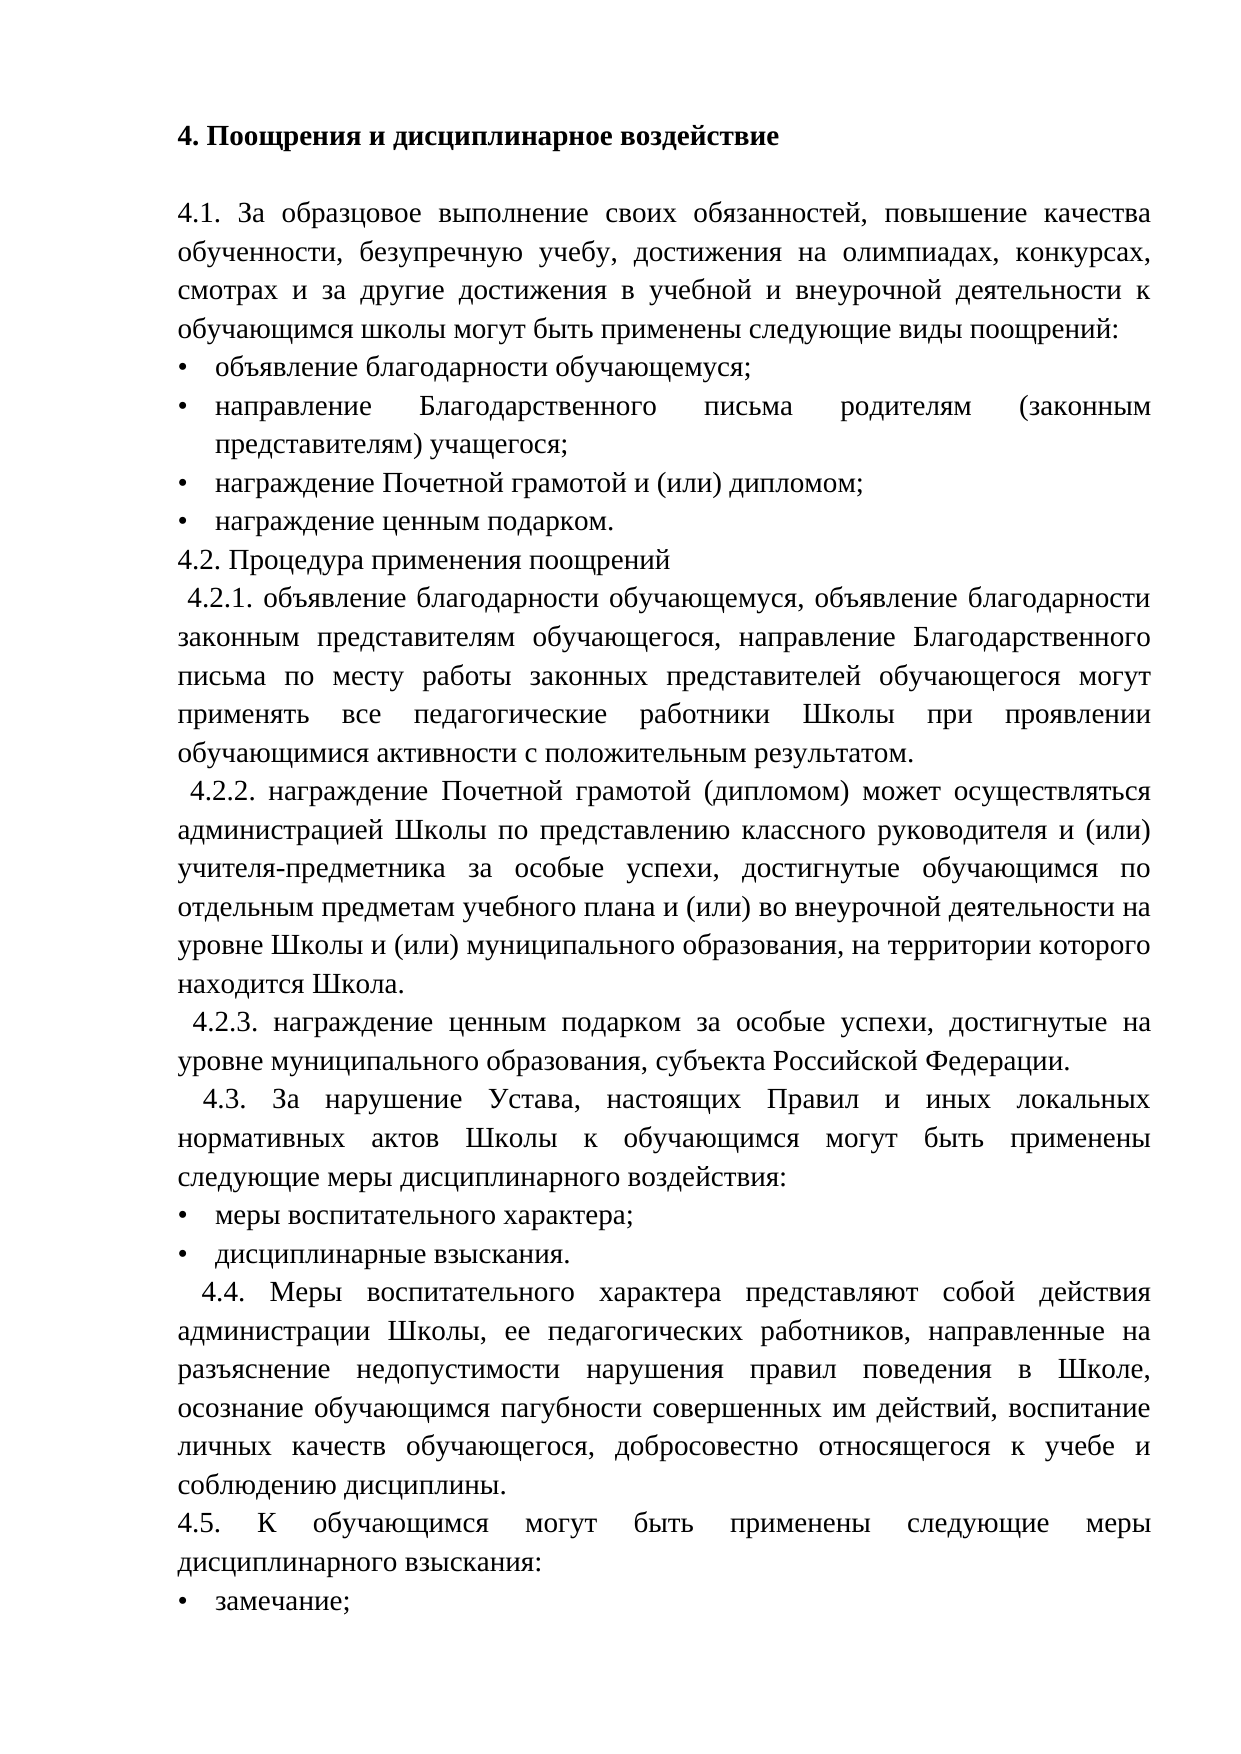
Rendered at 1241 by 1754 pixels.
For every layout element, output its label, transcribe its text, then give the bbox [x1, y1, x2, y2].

list замечание; [177, 1583, 1152, 1616]
text 4.2.2. награждение Почетной грамотой (дипломом) может осуществляться администрацией Школы по представлению классного руководителя и (или) учителя-предметника за особые успехи, достигнутые обучающимся по отдельным предметам учебного плана и (или) во внеурочной деятельности на уровне Школы и (или) муниципального образования, на территории которого находится Школа. [177, 773, 1152, 999]
list направление Благодарственного письма родителям (законным представителям) учащегося; [177, 388, 1152, 460]
text 4.5. К обучающимся могут быть применены следующие меры дисциплинарного взыскания: [177, 1506, 1152, 1578]
text 4.3. За нарушение Устава, настоящих Правил и иных локальных нормативных актов Школы к обучающимся могут быть применены следующие меры дисциплинарного воздействия: [177, 1082, 1152, 1192]
list награждение Почетной грамотой и (или) дипломом; [177, 465, 1152, 498]
text 4.4. Меры воспитательного характера представляют собой действия администрации Школы, ее педагогических работников, направленные на разъяснение недопустимости нарушения правил поведения в Школе, осознание обучающимся пагубности совершенных им действий, воспитание личных качеств обучающегося, добросовестно относящегося к учебе и соблюдению дисциплины. [177, 1274, 1152, 1501]
list объявление благодарности обучающемуся; [177, 349, 1152, 383]
text 4.2.1. объявление благодарности обучающемуся, объявление благодарности законным представителям обучающегося, направление Благодарственного письма по месту работы законных представителей обучающегося могут применять все педагогические работники Школы при проявлении обучающимися активности с положительным результатом. [177, 581, 1152, 768]
text 4.2. Процедура применения поощрений [177, 542, 1152, 576]
list меры воспитательного характера; [177, 1197, 1152, 1231]
text 4.2.3. награждение ценным подарком за особые успехи, достигнутые на уровне муниципального образования, субъекта Российской Федерации. [177, 1004, 1152, 1077]
list награждение ценным подарком. [177, 503, 1152, 537]
text 4. Поощрения и дисциплинарное воздействие [177, 118, 1152, 152]
text 4.1. За образцовое выполнение своих обязанностей, повышение качества обученности, безупречную учебу, достижения на олимпиадах, конкурсах, смотрах и за другие достижения в учебной и внеурочной деятельности к обучающимся школы могут быть применены следующие виды поощрений: [177, 195, 1152, 344]
list дисциплинарные взыскания. [177, 1236, 1152, 1269]
